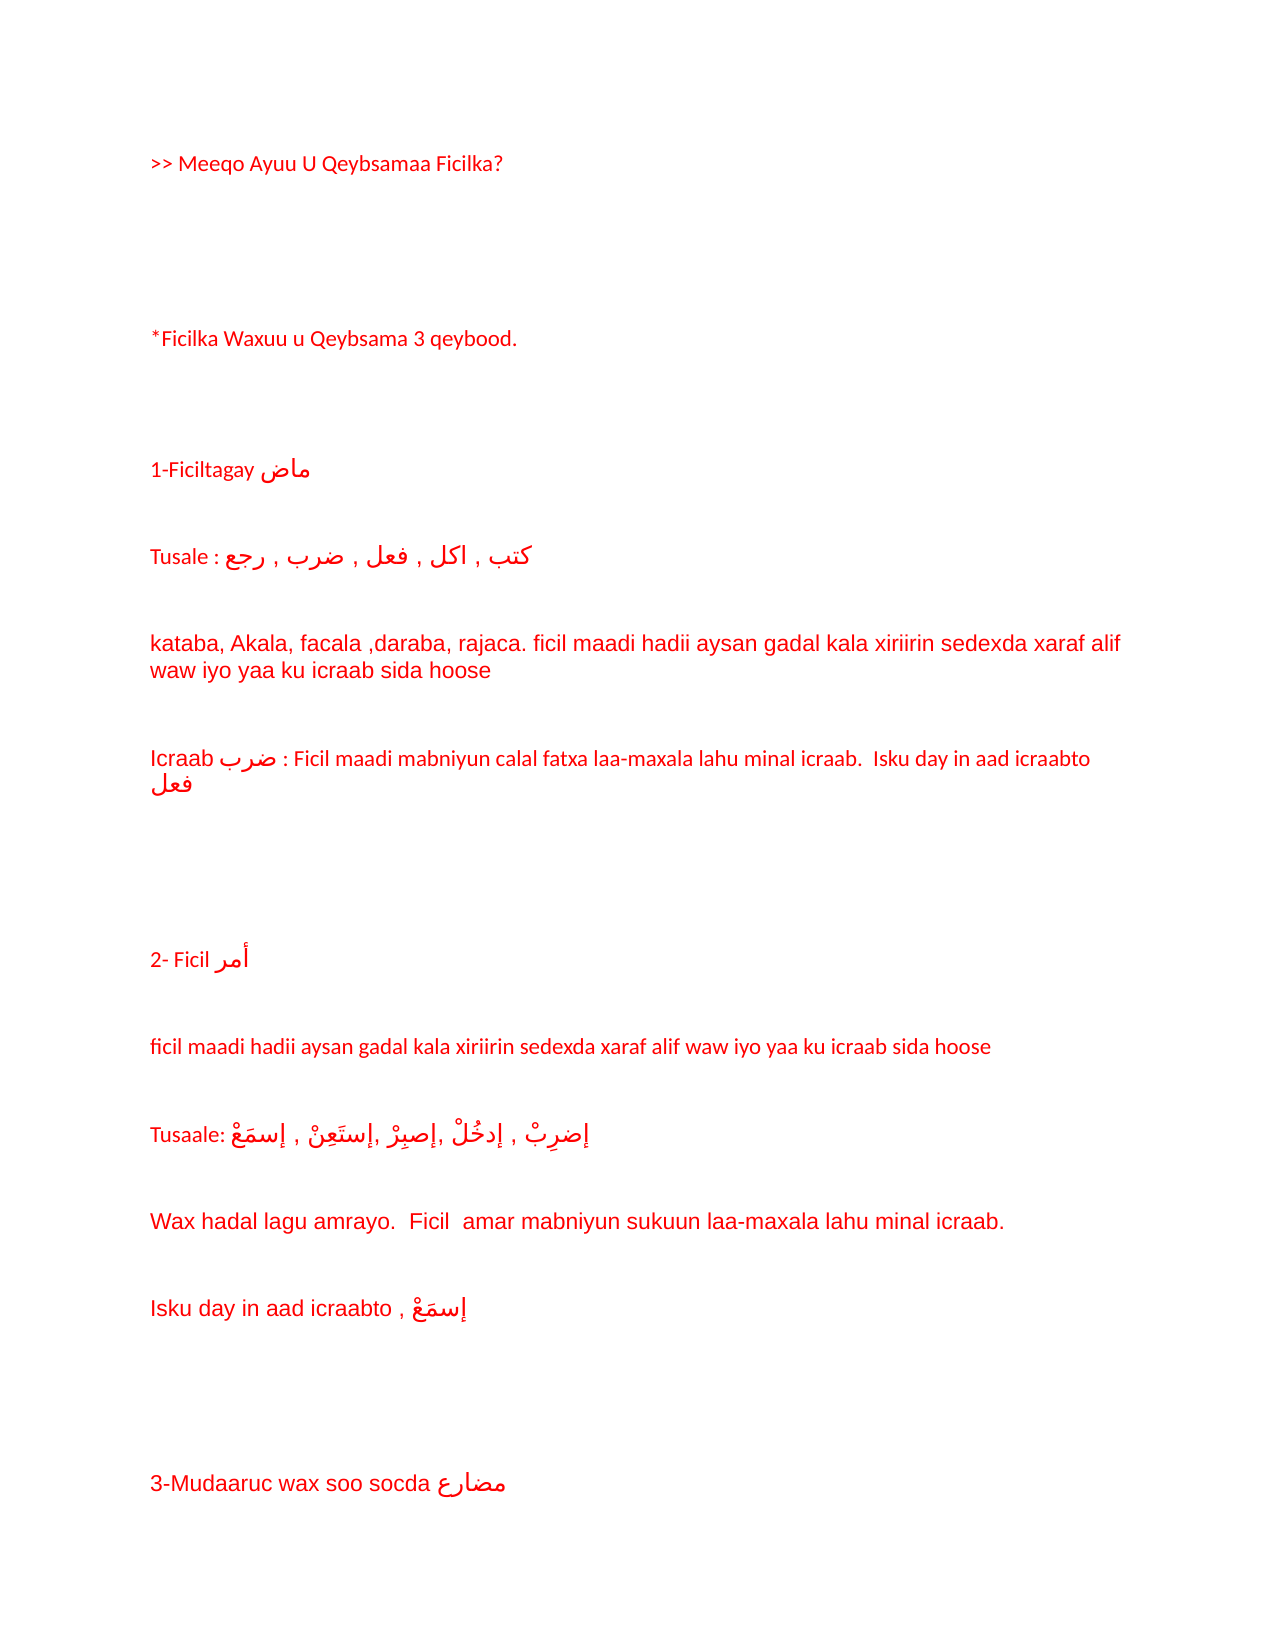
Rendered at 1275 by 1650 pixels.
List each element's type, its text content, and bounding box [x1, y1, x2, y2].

text Isku day in aad icraabto , إسمَعْ [150, 1295, 1125, 1322]
text *Ficilka Waxuu u Qeybsama 3 qeybood. [150, 324, 1125, 352]
text Tusaale: إضرِبْ , إدخُلْ ,إصبِرْ ,إستَعِنْ , إسمَعْ [150, 1121, 1125, 1147]
text kataba, Akala, facala ,daraba, rajaca. ficil maadi hadii aysan gadal kala xiriirin sedexda xaraf alif waw iyo yaa ku icraab sida hoose [150, 630, 1125, 684]
text Tusale : كتب , اكل , فعل , ضرب , رجع [150, 543, 1125, 570]
text 2- Ficil أمر [150, 946, 1125, 973]
text ficil maadi hadii aysan gadal kala xiriirin sedexda xaraf alif waw iyo yaa ku icraab sida hoose [150, 1033, 1125, 1060]
text >> Meeqo Ayuu U Qeybsamaa Ficilka? [150, 150, 1125, 177]
text 3-Mudaaruc wax soo socda مضارع [150, 1470, 1125, 1497]
text 1-Ficiltagay ماض [150, 456, 1125, 482]
text Icraab ضرب : Ficil maadi mabniyun calal fatxa laa-maxala lahu minal icraab. Isku day in aad icraabto فعل [150, 744, 1125, 798]
text Wax hadal lagu amrayo. Ficil amar mabniyun sukuun laa-maxala lahu minal icraab. [150, 1208, 1125, 1235]
